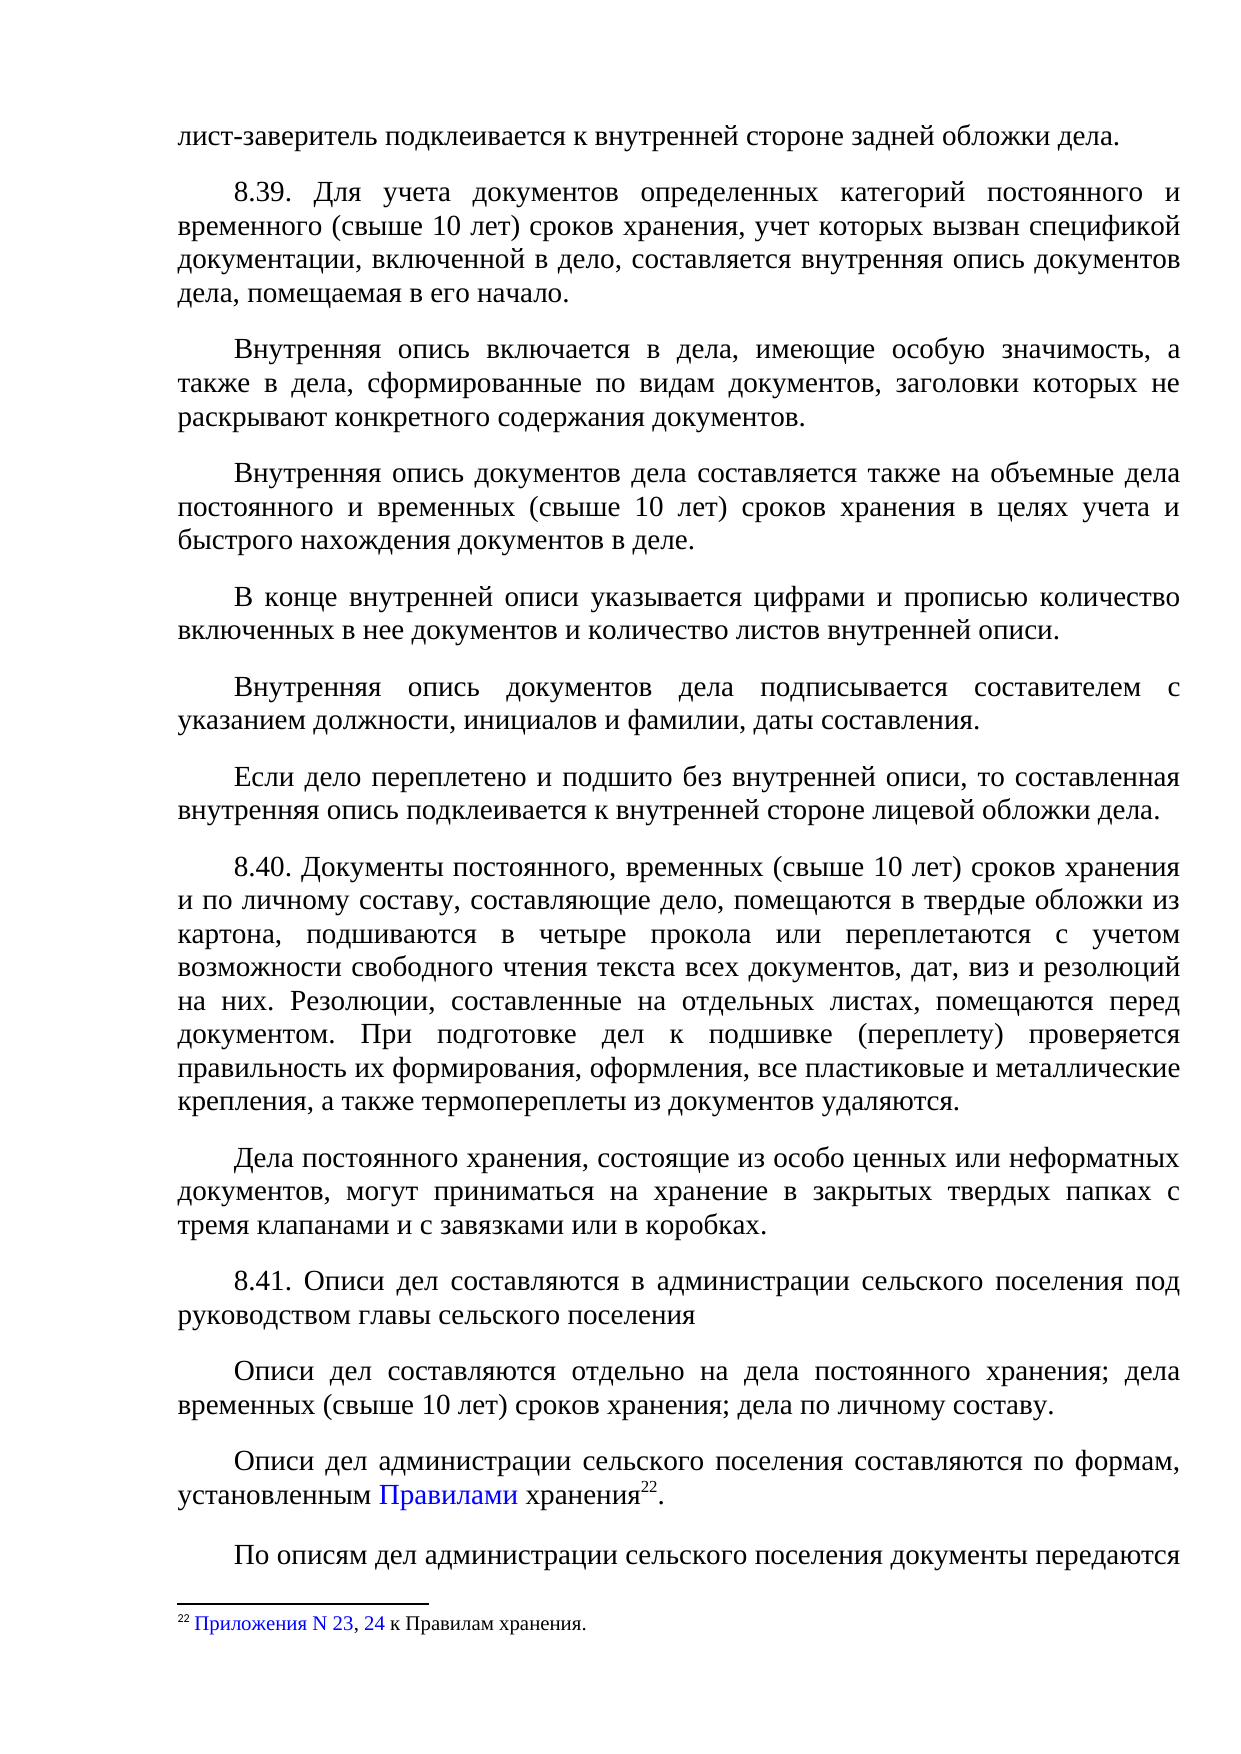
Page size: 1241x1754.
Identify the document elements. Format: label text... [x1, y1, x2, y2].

text Дела постоянного хранения, состоящие из особо ценных или неформатных документов, могут приниматься на хранение в закрытых твердых папках с тремя клапанами и с завязками или в коробках. [177, 1140, 1181, 1241]
text 8.41. Описи дел составляются в администрации сельского поселения под руководством главы сельского поселения [177, 1263, 1181, 1331]
text Описи дел составляются отдельно на дела постоянного хранения; дела временных (свыше 10 лет) сроков хранения; дела по личному составу. [177, 1353, 1181, 1421]
text Описи дел администрации сельского поселения составляются по формам, установленным Правилами хранения. [177, 1443, 1181, 1511]
text 8.39. Для учета документов определенных категорий постоянного и временного (свыше 10 лет) сроков хранения, учет которых вызван спецификой документации, включенной в дело, составляется внутренняя опись документов дела, помещаемая в его начало. [177, 174, 1181, 309]
text Внутренняя опись документов дела составляется также на объемные дела постоянного и временных (свыше 10 лет) сроков хранения в целях учета и быстрого нахождения документов в деле. [177, 455, 1181, 556]
text Если дело переплетено и подшито без внутренней описи, то составленная внутренняя опись подклеивается к внутренней стороне лицевой обложки дела. [177, 759, 1181, 826]
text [177, 1537, 1181, 1571]
text Внутренняя опись документов дела подписывается составителем с указанием должности, инициалов и фамилии, даты составления. [177, 669, 1181, 736]
text Внутренняя опись включается в дела, имеющие особую значимость, а также в дела, сформированные по видам документов, заголовки которых не раскрывают конкретного содержания документов. [177, 332, 1181, 432]
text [177, 118, 1181, 152]
text В конце внутренней описи указывается цифрами и прописью количество включенных в нее документов и количество листов внутренней описи. [177, 579, 1181, 646]
text 8.40. Документы постоянного, временных (свыше 10 лет) сроков хранения и по личному составу, составляющие дело, помещаются в твердые обложки из картона, подшиваются в четыре прокола или переплетаются с учетом возможности свободного чтения текста всех документов, дат, виз и резолюций на них. Резолюции, составленные на отдельных листах, помещаются перед документом. При подготовке дел к подшивке (переплету) проверяется правильность их формирования, оформления, все пластиковые и металлические крепления, а также термопереплеты из документов удаляются. [177, 849, 1181, 1117]
